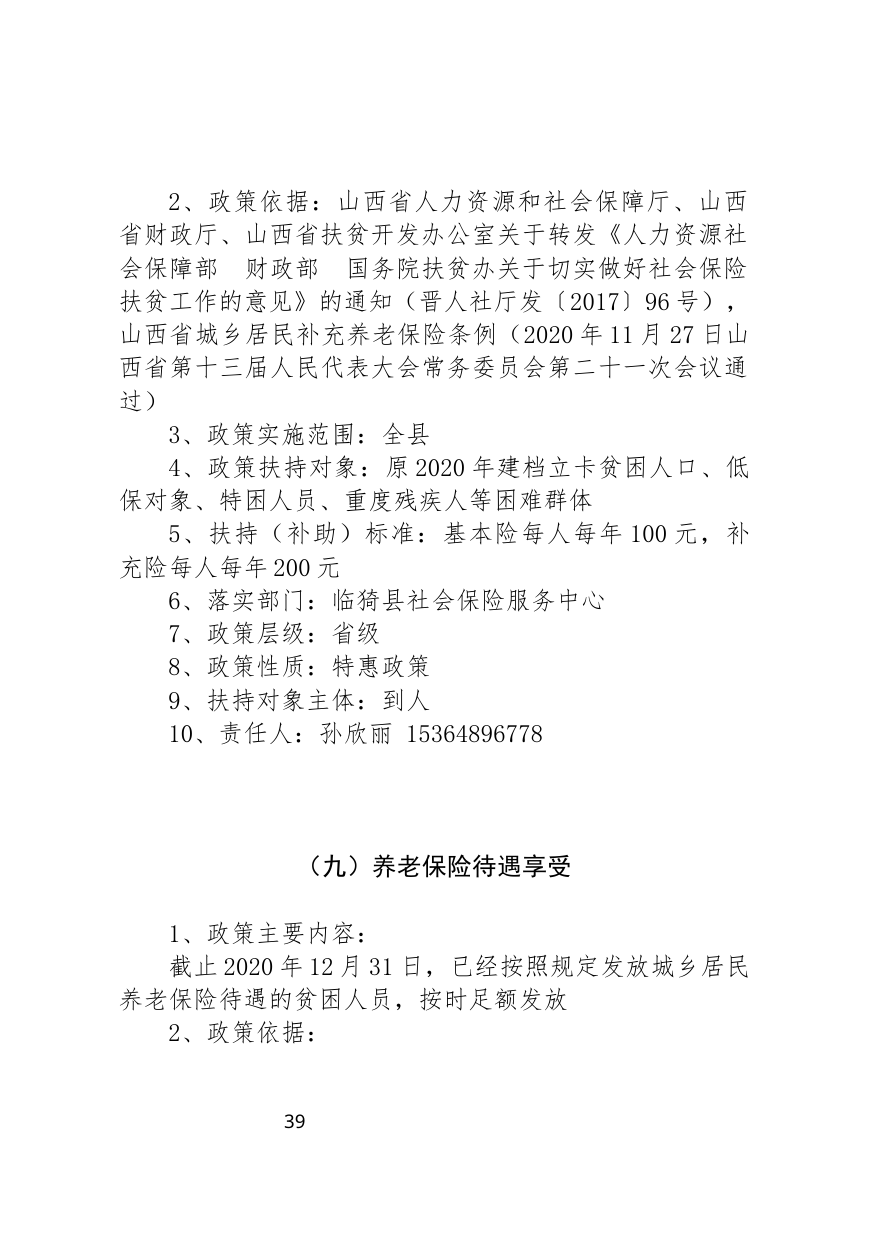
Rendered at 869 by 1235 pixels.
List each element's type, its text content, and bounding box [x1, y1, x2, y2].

text 3、政策实施范围：全县 [118, 416, 750, 449]
text 2、政策依据：山西省人力资源和社会保障厅、山西省财政厅、山西省扶贫开发办公室关于转发《人力资源社会保障部 财政部 国务院扶贫办关于切实做好社会保险扶贫工作的意见》的通知（晋人社厅发〔2017〕96号），山西省城乡居民补充养老保险条例（2020年11月27日山西省第十三届人民代表大会常务委员会第二十一次会议通过） [118, 183, 750, 416]
text 7、政策层级：省级 [118, 615, 750, 648]
text （九）养老保险待遇享受 [118, 848, 750, 881]
text 8、政策性质：特惠政策 [118, 648, 750, 682]
text 6、落实部门：临猗县社会保险服务中心 [118, 582, 750, 615]
text 2、政策依据： [118, 1014, 750, 1048]
text 9、扶持对象主体：到人 [118, 682, 750, 715]
text 截止2020年12月31日，已经按照规定发放城乡居民养老保险待遇的贫困人员，按时足额发放 [118, 948, 750, 1014]
text 5、扶持（补助）标准：基本险每人每年100元，补充险每人每年200元 [118, 516, 750, 582]
text 10、责任人：孙欣丽 15364896778 [118, 715, 750, 748]
text 4、政策扶持对象：原2020年建档立卡贫困人口、低保对象、特困人员、重度残疾人等困难群体 [118, 449, 750, 516]
text 1、政策主要内容： [118, 915, 750, 948]
